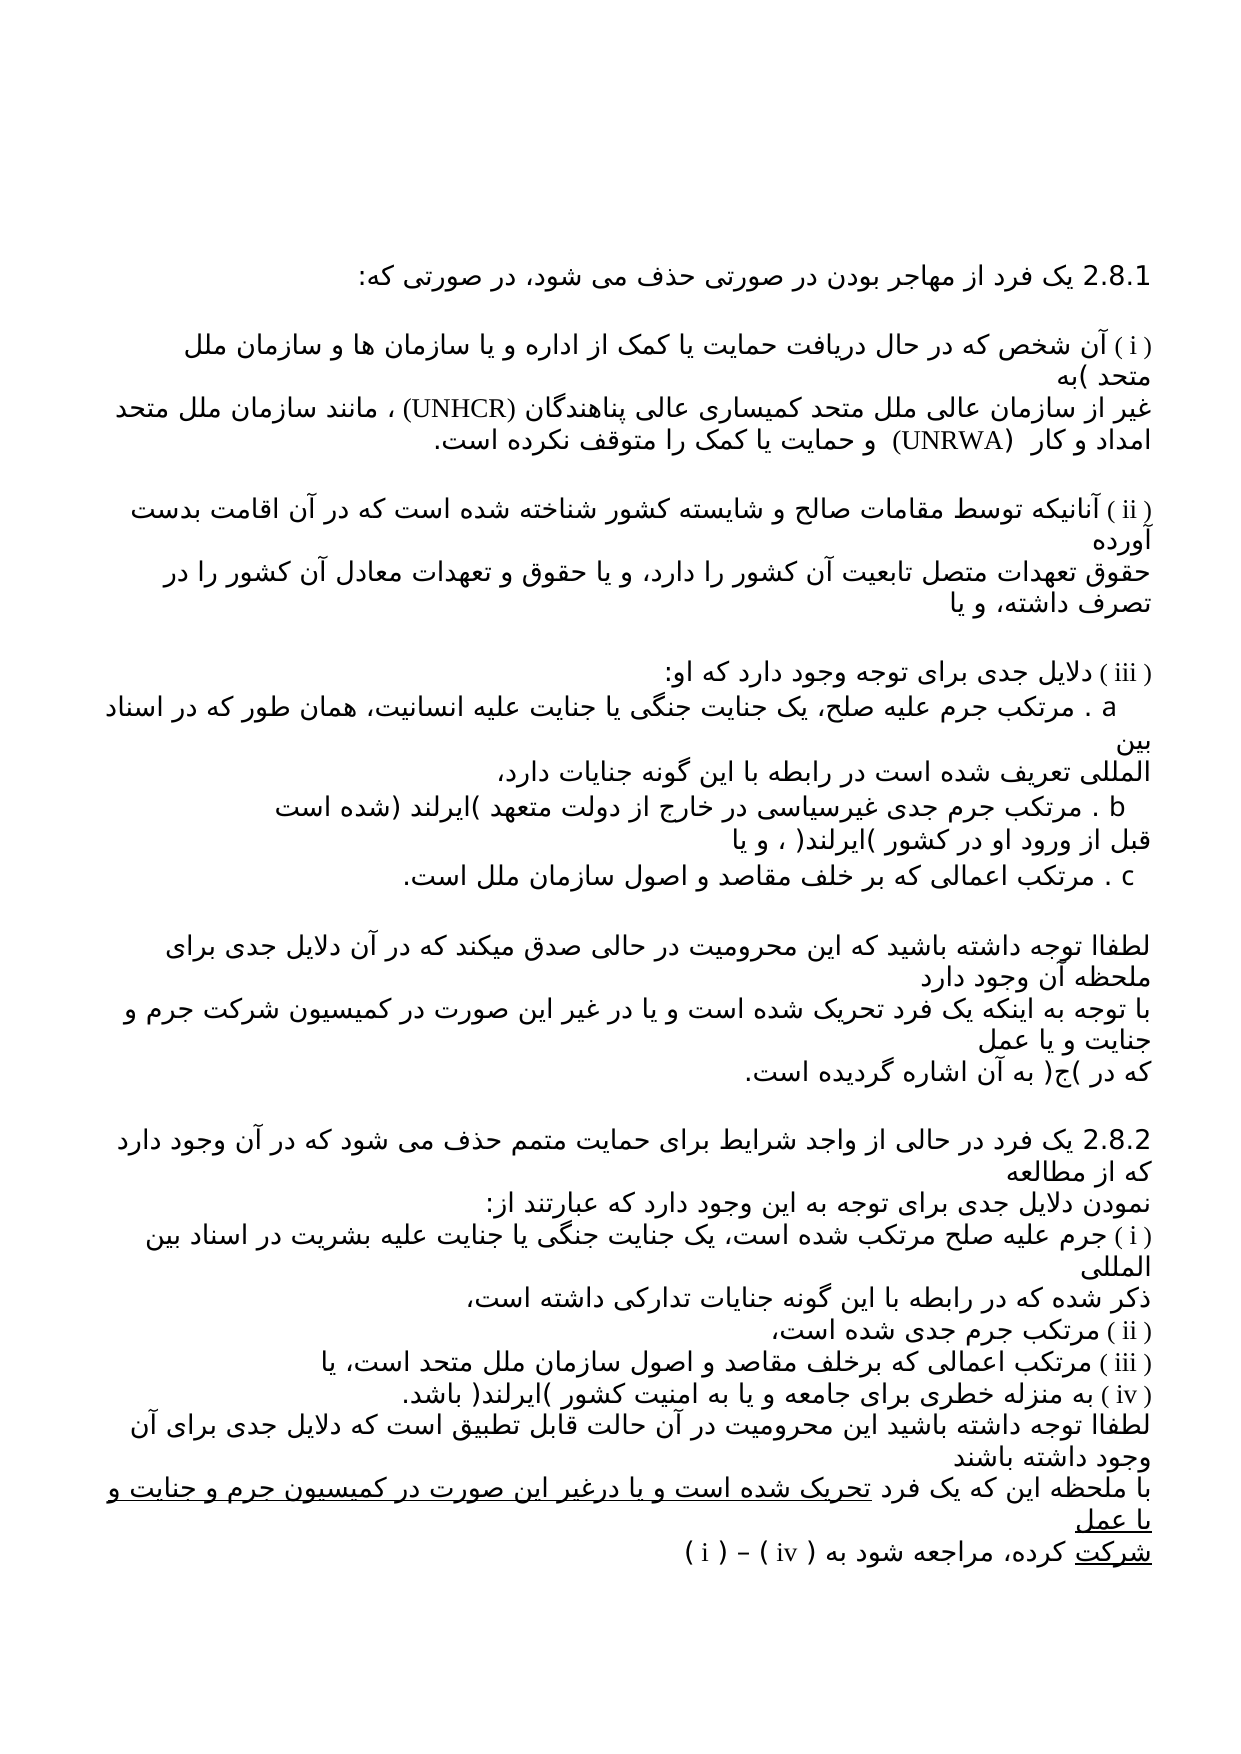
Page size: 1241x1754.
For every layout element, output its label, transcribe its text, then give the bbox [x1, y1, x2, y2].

text نمودن دلایل جدی برای توجه به این وجود دارد که عبارتند از: [88, 1188, 1152, 1219]
text ( i ) جرم علیه صلح مرتکب شده است، یک جنایت جنگی یا جنایت علیه بشریت در اسناد بین المللی [88, 1219, 1152, 1283]
text a . مرتکب جرم علیه صلح، یک جنایت جنگی یا جنایت علیه انسانیت، همان طور که در اسناد بین [88, 688, 1152, 756]
text قبل از ورود او در کشور )ایرلند( ، و یا [88, 825, 1152, 856]
text با توجه به اینکه یک فرد تحریک شده است و یا در غیر این صورت در کمیسیون شرکت جرم و جنایت و یا عمل [88, 993, 1152, 1056]
text المللی تعریف شده است در رابطه با این گونه جنایات دارد، [88, 756, 1152, 788]
text امداد و کار (UNRWA) و حمایت یا کمک را متوقف نکرده است. [88, 424, 1152, 456]
text لطفاا توجه داشته باشید که این محرومیت در حالی صدق میکند که در آن دلایل جدی برای ملحظه آن وجود دارد [88, 930, 1152, 993]
text ( iii ) مرتکب اعمالی که برخلف مقاصد و اصول سازمان ملل متحد است، یا [88, 1346, 1152, 1378]
text ذکر شده که در رابطه با این گونه جنایات تدارکی داشته است، [88, 1283, 1152, 1314]
text با ملحظه این که یک فرد تحریک شده است و یا درغیر این صورت در کمیسیون جرم و جنایت و یا عمل [88, 1473, 1152, 1536]
text ( iv ) به منزله خطری برای جامعه و یا به امنیت کشور )ایرلند( باشد. [88, 1378, 1152, 1409]
text لطفاا توجه داشته باشید این محرومیت در آن حالت قابل تطبیق است که دلایل جدی برای آن وجود داشته باشند [88, 1409, 1152, 1473]
text غیر از سازمان عالی ملل متحد کمیساری عالی پناهندگان (UNHCR) ، مانند سازمان ملل متحد [88, 392, 1152, 424]
text که در )ج( به آن اشاره گردیده است. [88, 1056, 1152, 1088]
text حقوق تعهدات متصل تابعیت آن کشور را دارد، و یا حقوق و تعهدات معادل آن کشور را در [88, 556, 1152, 588]
text ( iii ) دلایل جدی برای توجه وجود دارد که او: [88, 656, 1152, 688]
text b . مرتکب جرم جدی غیرسیاسی در خارج از دولت متعهد )ایرلند (شده است [88, 788, 1152, 825]
text ( ii ) آنانیکه توسط مقامات صالح و شایسته کشور شناخته شده است که در آن اقامت بدست آورده [88, 493, 1152, 556]
text 2.8.2 یک فرد در حالی از واجد شرایط برای حمایت متمم حذف می شود که در آن وجود دارد که از مطالعه [88, 1125, 1152, 1188]
text ( i ) آن شخص که در حال دریافت حمایت یا کمک از اداره و یا سازمان ها و سازمان ملل متحد )به [88, 329, 1152, 392]
text ( ii ) مرتکب جرم جدی شده است، [88, 1314, 1152, 1346]
text c . مرتکب اعمالی که بر خلف مقاصد و اصول سازمان ملل است. [88, 856, 1152, 893]
text شرکت کرده، مراجعه شود به ( iv ) – ( i ) [88, 1536, 1152, 1568]
text تصرف داشته، و یا [88, 588, 1152, 619]
text 2.8.1 یک فرد از مهاجر بودن در صورتی حذف می شود، در صورتی که: [88, 261, 1152, 292]
